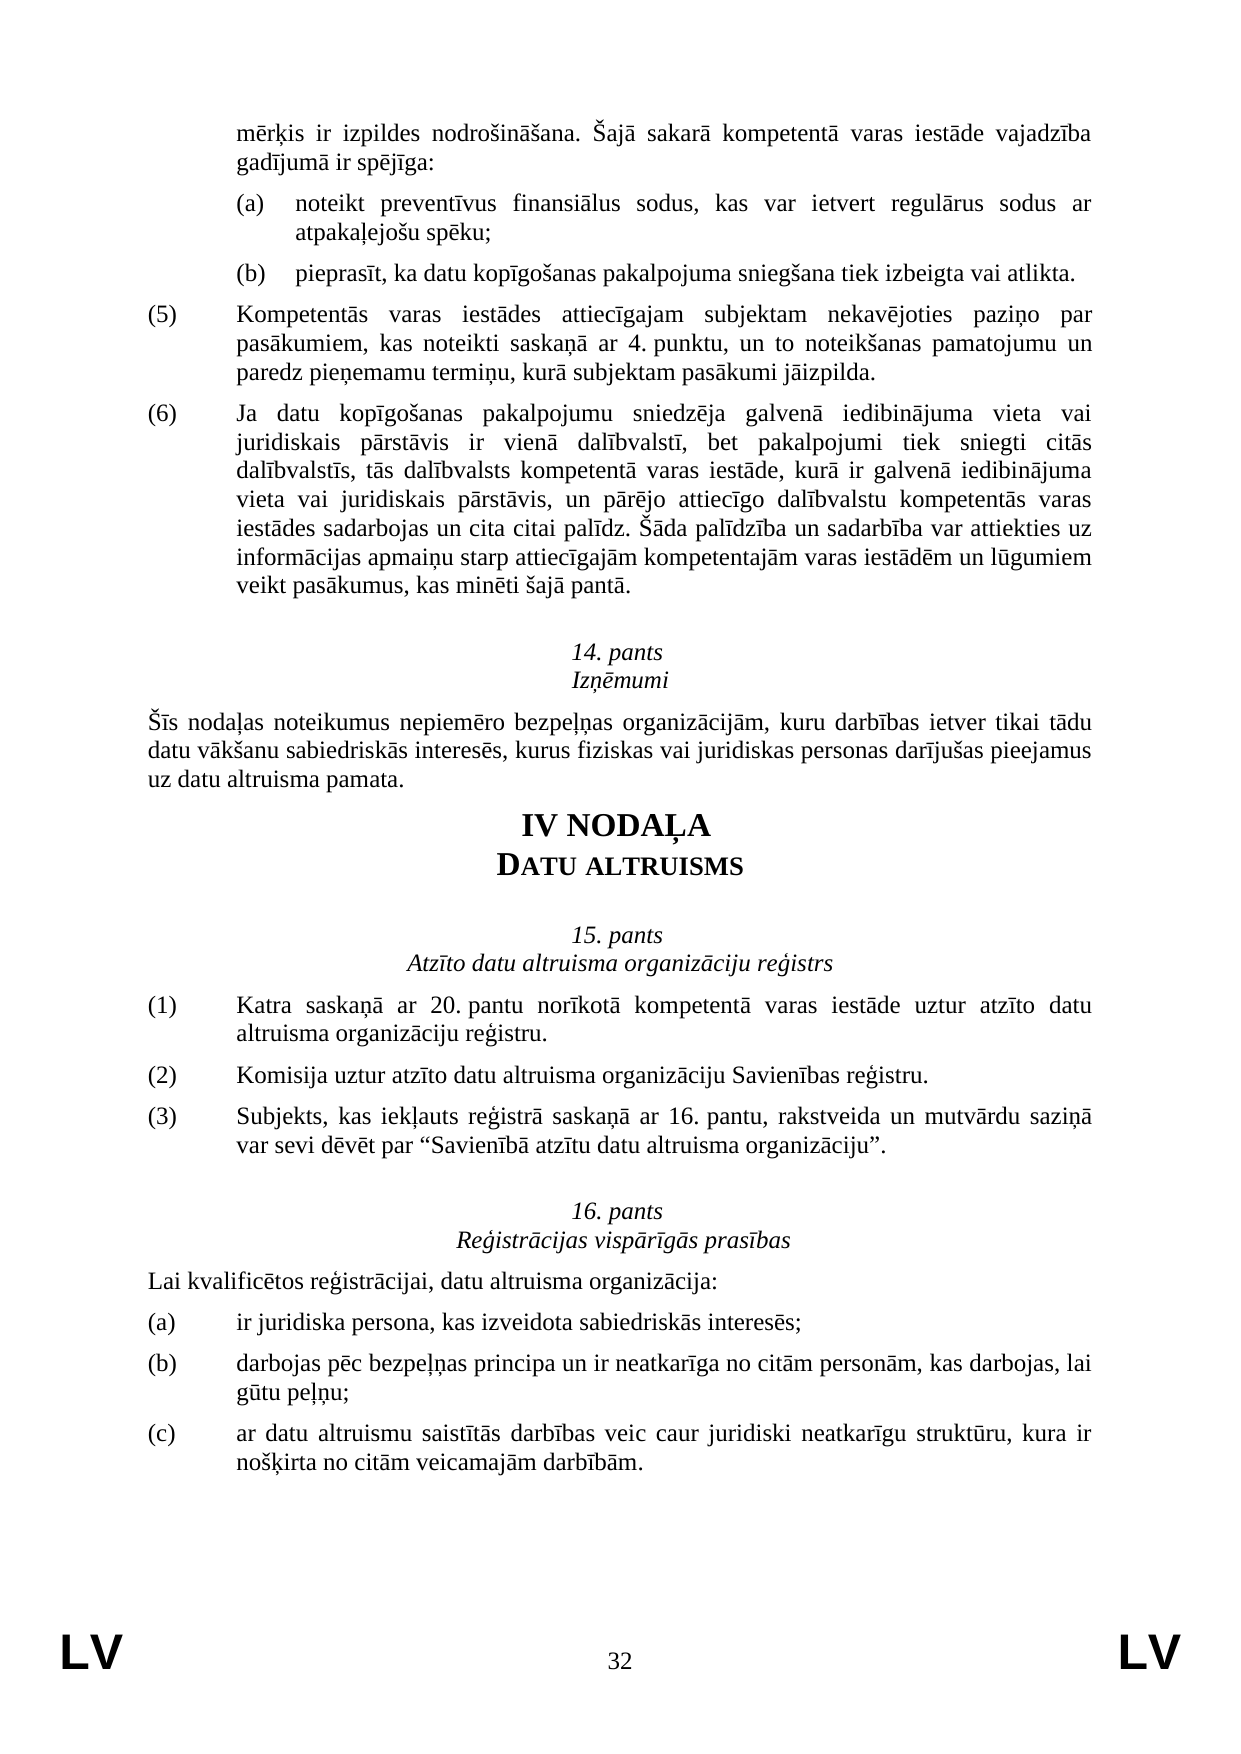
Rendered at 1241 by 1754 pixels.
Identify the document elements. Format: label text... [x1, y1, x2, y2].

text 15. pants Atzīto datu altruisma organizāciju reģistrs [148, 920, 1093, 977]
text (c) ar datu altruismu saistītās darbības veic caur juridiski neatkarīgu struktūru, kura ir nošķirta no citām veicamajām darbībām. [148, 1418, 1093, 1476]
text (a) noteikt preventīvus finansiālus sodus, kas var ietvert regulārus sodus ar atpakaļejošu spēku; [236, 188, 1093, 246]
text (3) Subjekts, kas iekļauts reģistrā saskaņā ar 16. pantu, rakstveida un mutvārdu saziņā var sevi dēvēt par “Savienībā atzītu datu altruisma organizāciju”. [148, 1101, 1093, 1158]
text (b) pieprasīt, ka datu kopīgošanas pakalpojuma sniegšana tiek izbeigta vai atlikta. [236, 258, 1093, 287]
text (5) Kompetentās varas iestādes attiecīgajam subjektam nekavējoties paziņo par pasākumiem, kas noteikti saskaņā ar 4. punktu, un to noteikšanas pamatojumu un paredz pieņemamu termiņu, kurā subjektam pasākumi jāizpilda. [148, 299, 1093, 386]
text (a) ir juridiska persona, kas izveidota sabiedriskās interesēs; [148, 1307, 1093, 1336]
text (b) darbojas pēc bezpeļņas principa un ir neatkarīga no citām personām, kas darbojas, lai gūtu peļņu; [148, 1348, 1093, 1406]
text Šīs nodaļas noteikumus nepiemēro bezpeļņas organizācijām, kuru darbības ietver tikai tādu datu vākšanu sabiedriskās interesēs, kurus fiziskas vai juridiskas personas darījušas pieejamus uz datu altruisma pamata. [148, 707, 1093, 793]
text 16. pants Reģistrācijas vispārīgās prasības [148, 1196, 1093, 1253]
text (1) Katra saskaņā ar 20. pantu norīkotā kompetentā varas iestāde uztur atzīto datu altruisma organizāciju reģistru. [148, 990, 1093, 1047]
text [148, 118, 1093, 176]
text Lai kvalificētos reģistrācijai, datu altruisma organizācija: [148, 1266, 1093, 1295]
text 14. pants Izņēmumi [148, 637, 1093, 694]
text (2) Komisija uztur atzīto datu altruisma organizāciju Savienības reģistru. [148, 1060, 1093, 1088]
text (6) Ja datu kopīgošanas pakalpojumu sniedzēja galvenā iedibinājuma vieta vai juridiskais pārstāvis ir vienā dalībvalstī, bet pakalpojumi tiek sniegti citās dalībvalstīs, tās dalībvalsts kompetentā varas iestāde, kurā ir galvenā iedibinājuma vieta vai juridiskais pārstāvis, un pārējo attiecīgo dalībvalstu kompetentās varas iestādes sadarbojas un cita citai palīdz. Šāda palīdzība un sadarbība var attiekties uz informācijas apmaiņu starp attiecīgajām kompetentajām varas iestādēm un lūgumiem veikt pasākumus, kas minēti šajā pantā. [148, 398, 1093, 599]
title IV NODAĻA Datu altruisms [148, 806, 1093, 882]
